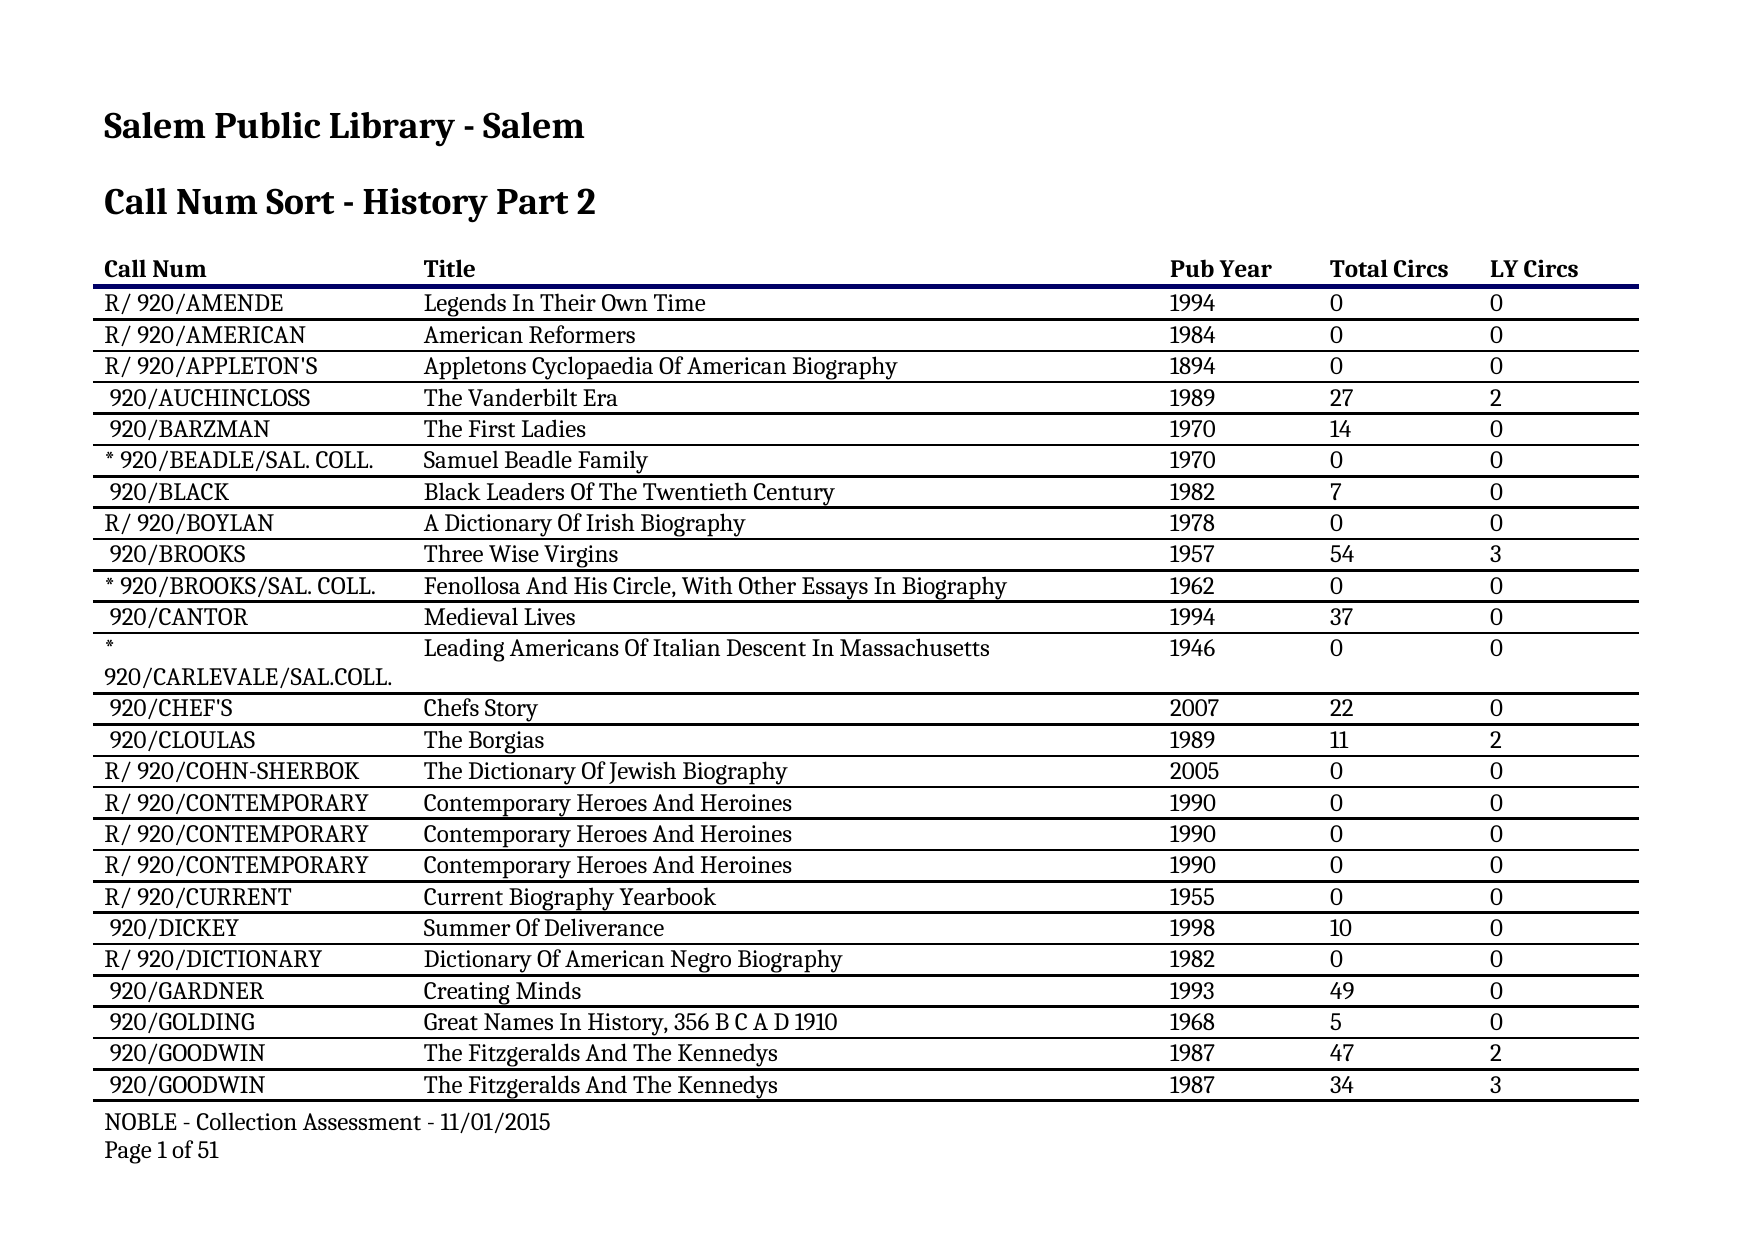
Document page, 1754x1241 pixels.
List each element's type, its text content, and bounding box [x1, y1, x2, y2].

table_cell 2 [1479, 726, 1638, 754]
table_cell 49 [1319, 977, 1478, 1005]
table_cell 1989 [1159, 383, 1319, 412]
table_cell 920/GOODWIN [93, 1039, 412, 1068]
table_cell Contemporary Heroes And Heroines [413, 788, 1159, 817]
table_cell 0 [1479, 415, 1638, 443]
table_cell The Fitzgeralds And The Kennedys [413, 1071, 1159, 1099]
table_cell Appletons Cyclopaedia Of American Biography [413, 352, 1159, 381]
table_cell 0 [1479, 851, 1638, 880]
table_cell Summer Of Deliverance [413, 914, 1159, 943]
table_cell 0 [1319, 446, 1478, 475]
table_cell Leading Americans Of Italian Descent In Massachusetts [413, 634, 1159, 692]
table_cell 1894 [1159, 352, 1319, 381]
table_cell 0 [1319, 321, 1478, 349]
table_header Pub Year [1159, 255, 1319, 284]
table_cell 920/BLACK [93, 478, 412, 506]
table_cell 1982 [1159, 945, 1319, 974]
table_cell 0 [1479, 478, 1638, 506]
table_cell 0 [1479, 820, 1638, 848]
table_cell R/ 920/AMENDE [93, 289, 412, 318]
table_cell 1994 [1159, 603, 1319, 632]
table_header Total Circs [1319, 255, 1478, 284]
table_cell 1955 [1159, 883, 1319, 911]
table_cell Samuel Beadle Family [413, 446, 1159, 475]
table_cell 0 [1319, 352, 1478, 381]
table_cell 0 [1479, 914, 1638, 943]
table_cell 1998 [1159, 914, 1319, 943]
text Salem Public Library - Salem [104, 105, 1650, 148]
table_cell 0 [1479, 572, 1638, 600]
table_cell 34 [1319, 1071, 1478, 1099]
table_cell 1990 [1159, 851, 1319, 880]
table_cell Contemporary Heroes And Heroines [413, 820, 1159, 848]
table_cell R/ 920/CONTEMPORARY [93, 851, 412, 880]
table_cell 11 [1319, 726, 1478, 754]
table_cell 0 [1319, 945, 1478, 974]
table_cell 2007 [1159, 695, 1319, 723]
table_cell 1970 [1159, 446, 1319, 475]
table_cell 0 [1319, 851, 1478, 880]
table_cell 0 [1319, 634, 1478, 692]
table_cell American Reformers [413, 321, 1159, 349]
table_cell 5 [1319, 1008, 1478, 1037]
table_cell 54 [1319, 540, 1478, 569]
table_cell 1987 [1159, 1071, 1319, 1099]
table_cell 1978 [1159, 509, 1319, 538]
table_cell R/ 920/CONTEMPORARY [93, 788, 412, 817]
table_cell 27 [1319, 383, 1478, 412]
table_cell 0 [1479, 603, 1638, 632]
table_cell 1987 [1159, 1039, 1319, 1068]
table_cell The First Ladies [413, 415, 1159, 443]
table_cell The Dictionary Of Jewish Biography [413, 757, 1159, 786]
table_cell Creating Minds [413, 977, 1159, 1005]
table_cell 1994 [1159, 289, 1319, 318]
table_cell 1968 [1159, 1008, 1319, 1037]
table_header Title [413, 255, 1159, 284]
table_cell 0 [1479, 634, 1638, 692]
table_cell 1989 [1159, 726, 1319, 754]
table_cell 3 [1479, 1071, 1638, 1099]
table_cell 0 [1319, 757, 1478, 786]
table_cell 1982 [1159, 478, 1319, 506]
table_header LY Circs [1479, 255, 1638, 284]
table_cell 920/AUCHINCLOSS [93, 383, 412, 412]
table_cell 0 [1479, 1008, 1638, 1037]
table_cell Great Names In History, 356 B C A D 1910 [413, 1008, 1159, 1037]
text Call Num Sort - History Part 2 [104, 181, 1650, 224]
table_cell 2005 [1159, 757, 1319, 786]
table_cell 2 [1479, 1039, 1638, 1068]
table_cell Current Biography Yearbook [413, 883, 1159, 911]
table_cell 0 [1479, 446, 1638, 475]
table_cell R/ 920/AMERICAN [93, 321, 412, 349]
table_cell R/ 920/CURRENT [93, 883, 412, 911]
table_cell 0 [1479, 788, 1638, 817]
table_cell 920/CLOULAS [93, 726, 412, 754]
table_cell 1993 [1159, 977, 1319, 1005]
table_cell R/ 920/DICTIONARY [93, 945, 412, 974]
table_cell Legends In Their Own Time [413, 289, 1159, 318]
table_cell 920/CHEF'S [93, 695, 412, 723]
table_cell 0 [1479, 321, 1638, 349]
table_cell Dictionary Of American Negro Biography [413, 945, 1159, 974]
table_cell 920/GARDNER [93, 977, 412, 1005]
table_cell 0 [1479, 289, 1638, 318]
table_cell A Dictionary Of Irish Biography [413, 509, 1159, 538]
table_cell 920/BARZMAN [93, 415, 412, 443]
table_cell * 920/CARLEVALE/SAL.COLL. [93, 634, 412, 692]
table_cell 920/DICKEY [93, 914, 412, 943]
table_cell R/ 920/APPLETON'S [93, 352, 412, 381]
table_cell Medieval Lives [413, 603, 1159, 632]
table_cell Three Wise Virgins [413, 540, 1159, 569]
table_cell 920/CANTOR [93, 603, 412, 632]
table_cell 3 [1479, 540, 1638, 569]
table_cell 22 [1319, 695, 1478, 723]
table_cell 0 [1479, 695, 1638, 723]
table_cell 1946 [1159, 634, 1319, 692]
table_cell 0 [1479, 757, 1638, 786]
table_cell 1962 [1159, 572, 1319, 600]
table_cell 10 [1319, 914, 1478, 943]
table_cell 1970 [1159, 415, 1319, 443]
table_cell 14 [1319, 415, 1478, 443]
table_cell 920/BROOKS [93, 540, 412, 569]
table_cell 920/GOLDING [93, 1008, 412, 1037]
table_cell 1990 [1159, 820, 1319, 848]
table_cell The Vanderbilt Era [413, 383, 1159, 412]
table_cell 0 [1319, 509, 1478, 538]
table_cell The Borgias [413, 726, 1159, 754]
table_cell * 920/BEADLE/SAL. COLL. [93, 446, 412, 475]
table_cell 0 [1319, 289, 1478, 318]
table_cell 920/GOODWIN [93, 1071, 412, 1099]
table_cell 2 [1479, 383, 1638, 412]
table_cell 0 [1319, 883, 1478, 911]
table_cell * 920/BROOKS/SAL. COLL. [93, 572, 412, 600]
table_cell 0 [1479, 883, 1638, 911]
table_cell The Fitzgeralds And The Kennedys [413, 1039, 1159, 1068]
table_cell 0 [1479, 977, 1638, 1005]
table_cell 0 [1319, 820, 1478, 848]
table_cell 7 [1319, 478, 1478, 506]
table_cell 47 [1319, 1039, 1478, 1068]
table_cell Contemporary Heroes And Heroines [413, 851, 1159, 880]
table_cell R/ 920/COHN-SHERBOK [93, 757, 412, 786]
table_cell 0 [1479, 352, 1638, 381]
table_cell 1957 [1159, 540, 1319, 569]
table_cell 0 [1319, 572, 1478, 600]
table_cell Fenollosa And His Circle, With Other Essays In Biography [413, 572, 1159, 600]
table_cell Black Leaders Of The Twentieth Century [413, 478, 1159, 506]
table_cell 1984 [1159, 321, 1319, 349]
table_cell R/ 920/CONTEMPORARY [93, 820, 412, 848]
table_cell 0 [1479, 509, 1638, 538]
table_cell 1990 [1159, 788, 1319, 817]
table_cell 37 [1319, 603, 1478, 632]
table_cell Chefs Story [413, 695, 1159, 723]
table_cell R/ 920/BOYLAN [93, 509, 412, 538]
table_cell 0 [1479, 945, 1638, 974]
table_cell 0 [1319, 788, 1478, 817]
table_header Call Num [93, 255, 412, 284]
